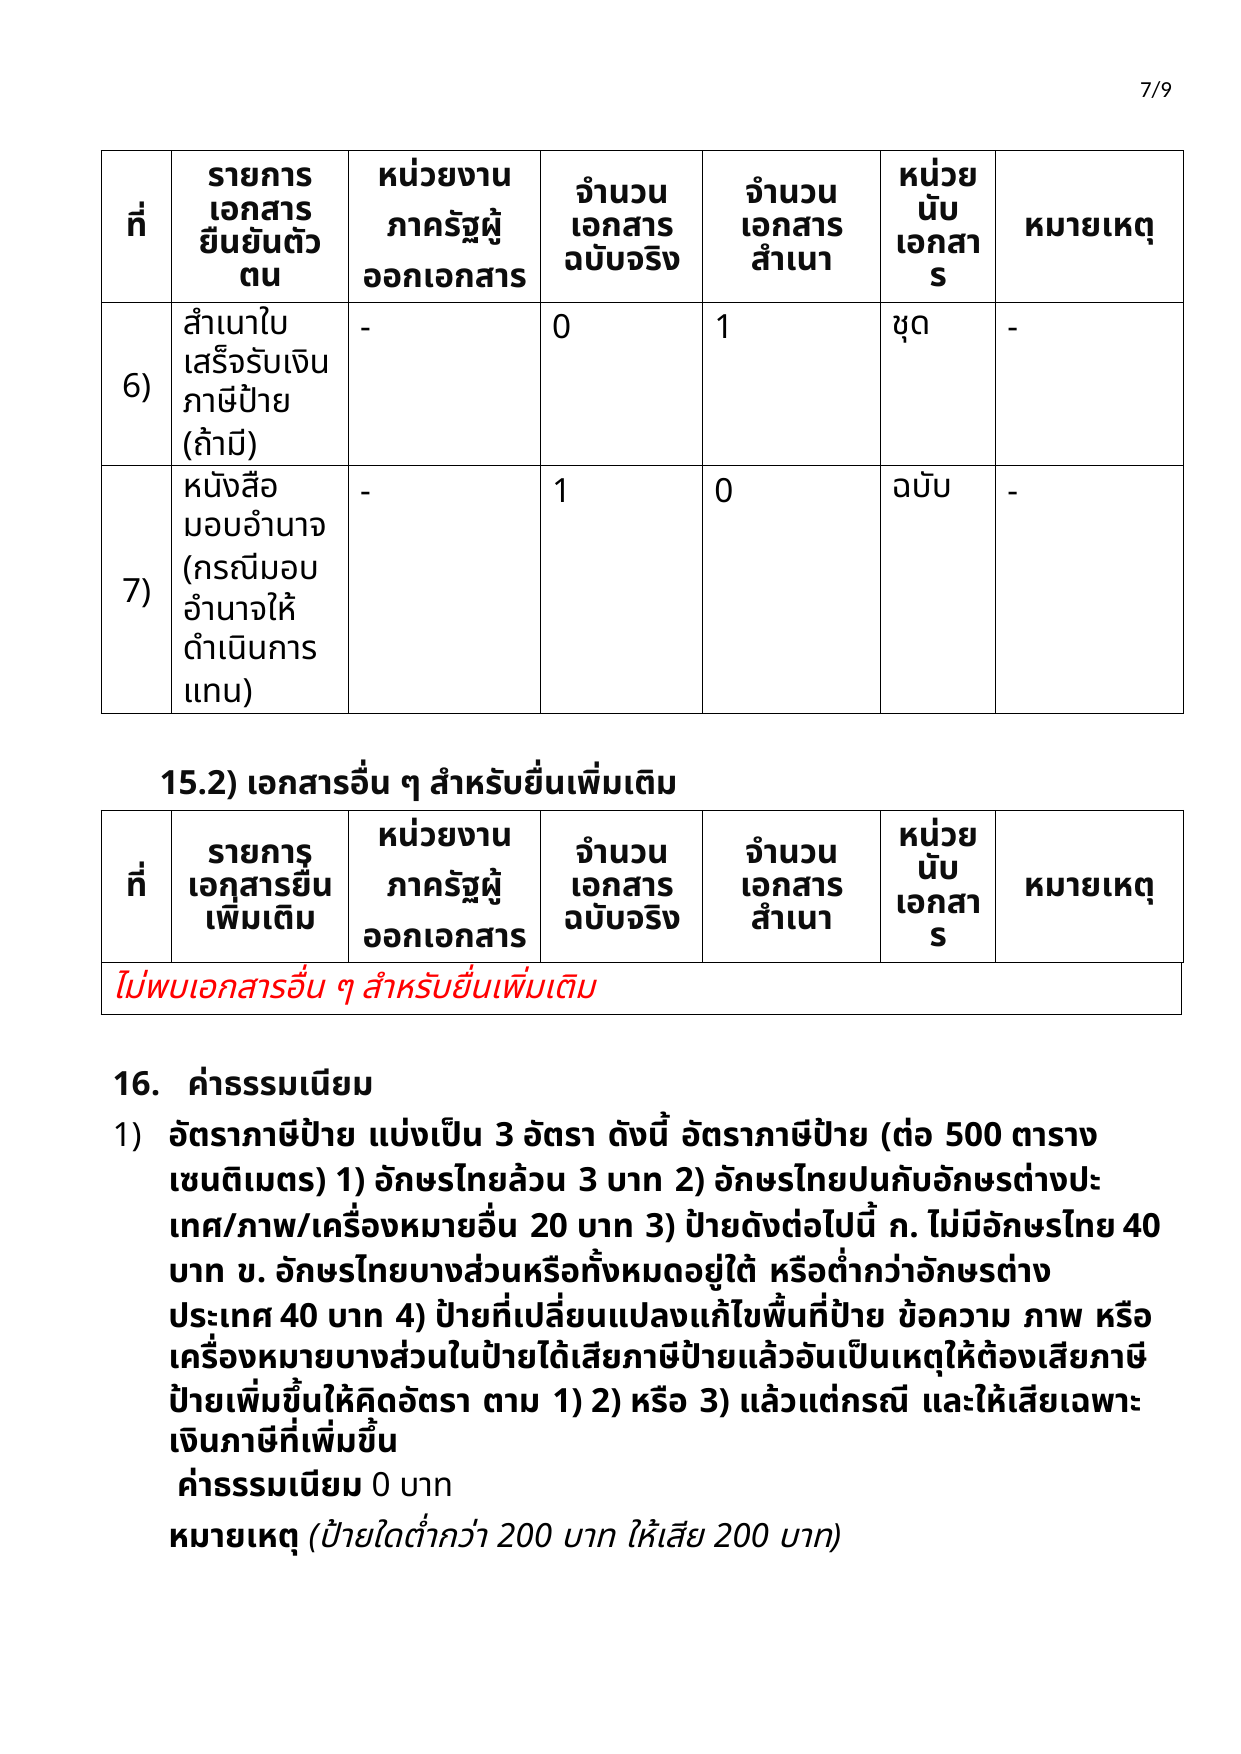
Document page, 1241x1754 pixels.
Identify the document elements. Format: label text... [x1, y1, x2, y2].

table_cell - [996, 466, 1183, 713]
table_cell 7) [102, 466, 171, 713]
table_cell ไม่พบเอกสารอื่น ๆ สำหรับยื่นเพิ่มเติม [102, 963, 1181, 1013]
table_cell - [349, 466, 540, 713]
table_cell 0 [541, 303, 702, 465]
table_cell 6) [102, 303, 171, 465]
table_header ที่ [102, 811, 171, 962]
table_header ที่ [102, 151, 171, 302]
table_header หมายเหตุ [996, 151, 1183, 302]
table_cell - [996, 303, 1183, 465]
table_cell ฉบับ [881, 466, 995, 713]
table_cell 0 [703, 466, 880, 713]
table_header รายการเอกสารยื่นเพิ่มเติม [172, 811, 348, 962]
table_header หน่วยงานภาครัฐผู้ออกเอกสาร [349, 151, 540, 302]
table_cell หนังสือมอบอำนาจ (กรณีมอบอำนาจให้ดำเนินการแทน) [172, 466, 348, 713]
table_cell - [349, 303, 540, 465]
table_header หน่วยงานภาครัฐผู้ออกเอกสาร [349, 811, 540, 962]
table_cell 1 [703, 303, 880, 465]
table_header หน่วยนับเอกสาร [881, 811, 995, 962]
table_header หมายเหตุ [996, 811, 1183, 962]
table_header จำนวนเอกสาร ฉบับจริง [541, 811, 702, 962]
table_header จำนวนเอกสาร ฉบับจริง [541, 151, 702, 302]
table_header อัตราภาษีป้าย แบ่งเป็น 3 อัตรา ดังนี้ อัตราภาษีป้าย (ต่อ 500 ตารางเซนติเมตร) 1) อักษรไทยล้วน 3 บาท 2) อักษรไทยปนกับอักษรต่างปะเทศ/ภาพ/เครื่องหมายอื่น 20 บาท 3) ป้ายดังต่อไปนี้ ก. ไม่มีอักษรไทย40 บาท ข. อักษรไทยบางส่วนหรือทั้งหมดอยู่ใต้ หรือต่ำกว่าอักษรต่างประเทศ40 บาท 4) ป้ายที่เปลี่ยนแปลงแก้ไขพื้นที่ป้าย ข้อความ ภาพ หรือเครื่องหมายบางส่วนในป้ายได้เสียภาษีป้ายแล้วอันเป็นเหตุให้ต้องเสียภาษีป้ายเพิ่มขึ้นให้คิดอัตรา ตาม 1) 2) หรือ 3) แล้วแต่กรณี และให้เสียเฉพาะเงินภาษีที่เพิ่มขึ้น ค่าธรรมเนียม 0 บาท หมายเหตุ (ป้ายใดต่ำกว่า 200 บาท ให้เสีย 200 บาท) [157, 1111, 1176, 1590]
table_header จำนวนเอกสาร สำเนา [703, 151, 880, 302]
list ค่าธรรมเนียม [112, 1060, 1172, 1111]
text 15.2) เอกสารอื่น ๆ สำหรับยื่นเพิ่มเติม [159, 759, 1172, 810]
table_cell สำเนาใบเสร็จรับเงินภาษีป้าย (ถ้ามี) [172, 303, 348, 465]
table_header 1) [101, 1111, 157, 1590]
table_header หน่วยนับเอกสาร [881, 151, 995, 302]
table_cell ชุด [881, 303, 995, 465]
table_header จำนวนเอกสาร สำเนา [703, 811, 880, 962]
table_header รายการเอกสารยืนยันตัวตน [172, 151, 348, 302]
table_cell 1 [541, 466, 702, 713]
